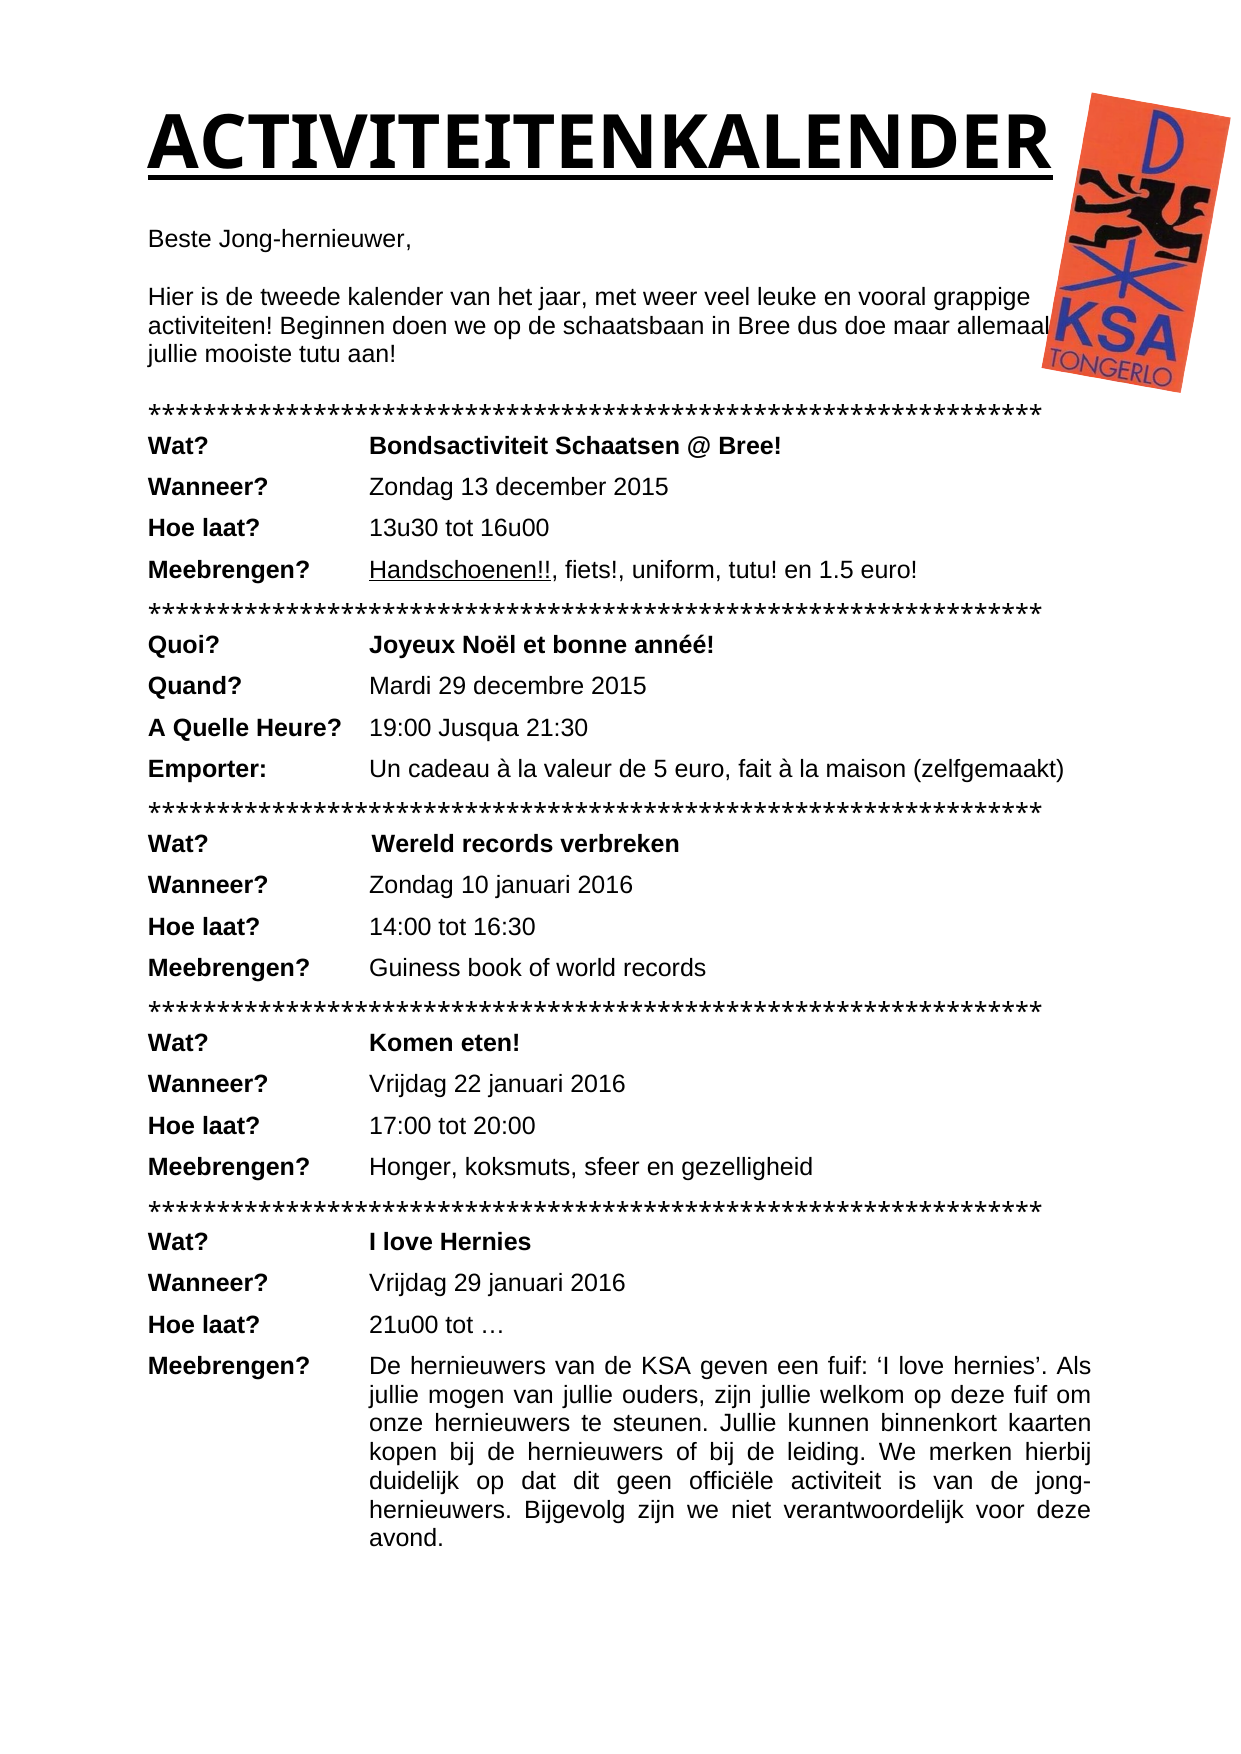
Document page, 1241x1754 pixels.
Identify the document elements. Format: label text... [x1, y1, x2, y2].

picture [1047, 93, 1230, 392]
text ***************************************************************** [148, 1193, 1092, 1227]
text A Quelle Heure? 19:00 Jusqua 21:30 [148, 712, 1092, 741]
text Hoe laat? 17:00 tot 20:00 [148, 1111, 1092, 1139]
text Quoi? Joyeux Noël et bonne annéé! [148, 630, 1092, 659]
text Wanneer? Vrijdag 29 januari 2016 [148, 1268, 1092, 1297]
text Emporter: Un cadeau à la valeur de 5 euro, fait à la maison (zelfgemaakt) [148, 754, 1092, 782]
text ***************************************************************** [148, 994, 1092, 1028]
text ***************************************************************** [148, 596, 1092, 630]
text ACTIVITEITENKALENDER [148, 89, 1092, 191]
text Meebrengen? Guiness book of world records [148, 953, 1092, 982]
text Hoe laat? 14:00 tot 16:30 [148, 912, 1092, 940]
text Beste Jong-hernieuwer, [148, 224, 1092, 253]
text Wat? I love Hernies [148, 1227, 1092, 1256]
text Quand? Mardi 29 decembre 2015 [148, 671, 1092, 700]
text Meebrengen? Honger, koksmuts, sfeer en gezelligheid [148, 1152, 1092, 1181]
text Wat? Bondsactiviteit Schaatsen @ Bree! [148, 431, 1092, 460]
text Hoe laat? 21u00 tot … [148, 1310, 1092, 1338]
text Meebrengen? De hernieuwers van de KSA geven een fuif: ‘I love hernies’. Als jullie mogen van jullie ouders, zijn jullie welkom op deze fuif om onze hernieuwers te steunen. Jullie kunnen binnenkort kaarten kopen bij de hernieuwers of bij de leiding. We merken hierbij duidelijk op dat dit geen officiële activiteit is van de jong-hernieuwers. Bijgevolg zijn we niet verantwoordelijk voor deze avond. [148, 1351, 1092, 1552]
text ***************************************************************** [148, 397, 1092, 431]
text Wanneer? Zondag 10 januari 2016 [148, 870, 1092, 899]
text Wat? Wereld records verbreken [148, 829, 1092, 858]
text Wat? Komen eten! [148, 1028, 1092, 1057]
text Meebrengen? Handschoenen!!, fiets!, uniform, tutu! en 1.5 euro! [148, 555, 1092, 583]
text Hier is de tweede kalender van het jaar, met weer veel leuke en vooral grappige activiteiten! Beginnen doen we op de schaatsbaan in Bree dus doe maar allemaal jullie mooiste tutu aan! [148, 282, 1092, 368]
text Hoe laat? 13u30 tot 16u00 [148, 513, 1092, 542]
text Wanneer? Vrijdag 22 januari 2016 [148, 1069, 1092, 1098]
text Wanneer? Zondag 13 december 2015 [148, 472, 1092, 501]
text ***************************************************************** [148, 795, 1092, 829]
